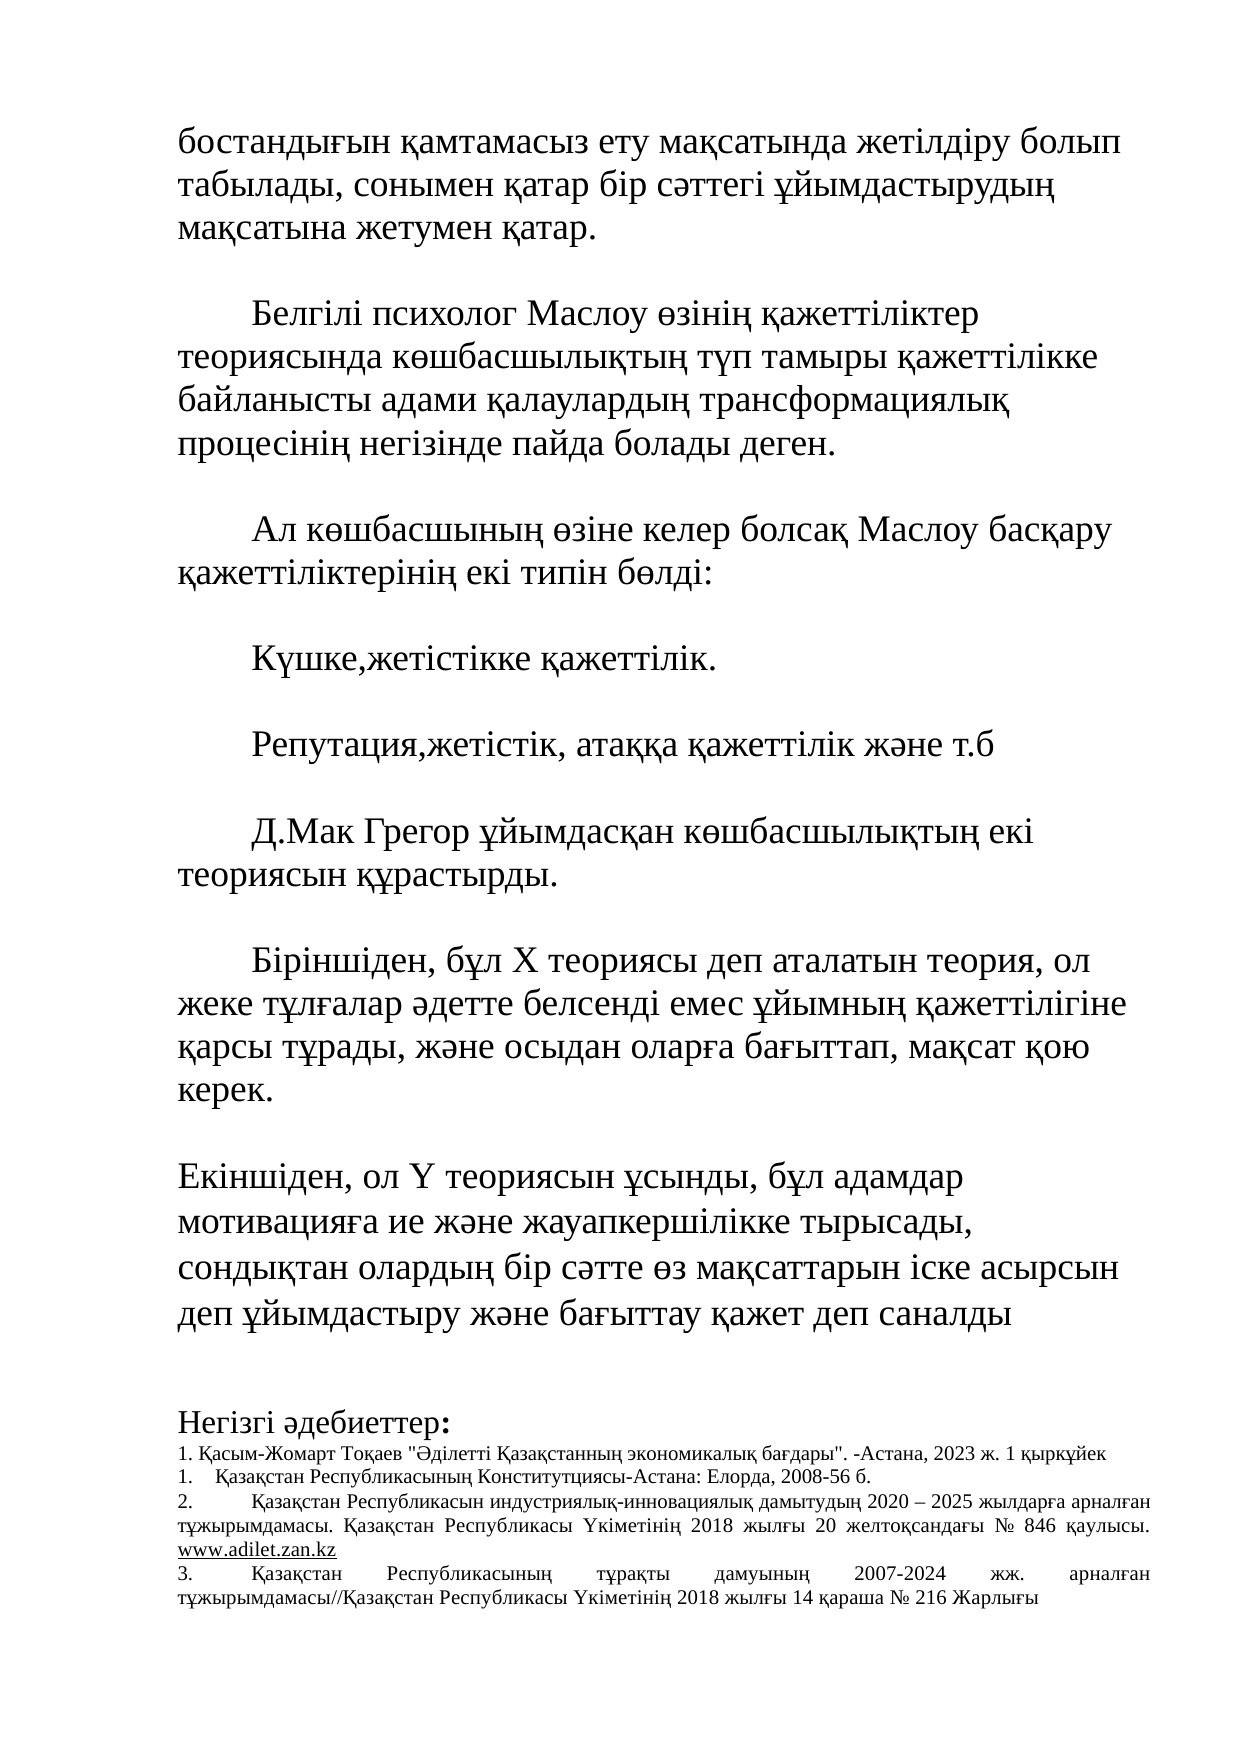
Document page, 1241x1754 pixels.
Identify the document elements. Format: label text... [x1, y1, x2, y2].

text Ал көшбасшының өзіне келер болсақ Маслоу басқару қажеттіліктерінің екі типін бөлді: [177, 506, 1152, 592]
text Күшке,жетістікке қажеттілік. [177, 636, 1152, 679]
text Екіншіден, ол Ү теориясын ұсынды, бұл адамдар мотивацияға ие және жауапкершілікке тырысады, сондықтан олардың бір сәтте өз мақсаттарын іске асырсын деп ұйымдастыру және бағыттау қажет деп саналды [177, 1153, 1152, 1333]
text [177, 118, 1152, 247]
text Д.Мак Грегор ұйымдасқан көшбасшылықтың екі теориясын құрастырды. [177, 808, 1152, 894]
text Біріншіден, бұл Х теориясы деп аталатын теория, ол жеке тұлғалар әдетте белсенді емес ұйымның қажеттілігіне қарсы тұрады, және осыдан оларға бағыттап, мақсат қою керек. [177, 937, 1152, 1110]
list Қазақстан Республикасын индустриялық-инновациялық дамытудың 2020 – 2025 жылдарға арналған тұжырымдамасы. Қазақстан Республикасы Үкіметінің 2018 жылғы 20 желтоқсандағы № 846 қаулысы. www.adilet.zan.kz [177, 1488, 1152, 1561]
text 1. Қасым-Жомарт Тоқаев "Әділетті Қазақстанның экономикалық бағдары". -Астана, 2023 ж. 1 қыркұйек [193, 1440, 1152, 1464]
text Репутация,жетістік, атаққа қажеттілік және т.б [177, 722, 1152, 765]
text Белгілі психолог Маслоу өзінің қажеттіліктер теориясында көшбасшылықтың түп тамыры қажеттілікке байланысты адами қалаулардың трансформациялық процесінің негізінде пайда болады деген. [177, 291, 1152, 463]
list Қазақстан Республикасының Конститутциясы-Астана: Елорда, 2008-56 б. [177, 1464, 1152, 1488]
text Негізгі әдебиеттер: [177, 1402, 1152, 1440]
list Қазақстан Республикасының тұрақты дамуының 2007-2024 жж. арналған тұжырымдамасы//Қазақстан Республикасы Үкіметінің 2018 жылғы 14 қараша № 216 Жарлығы [177, 1561, 1152, 1609]
